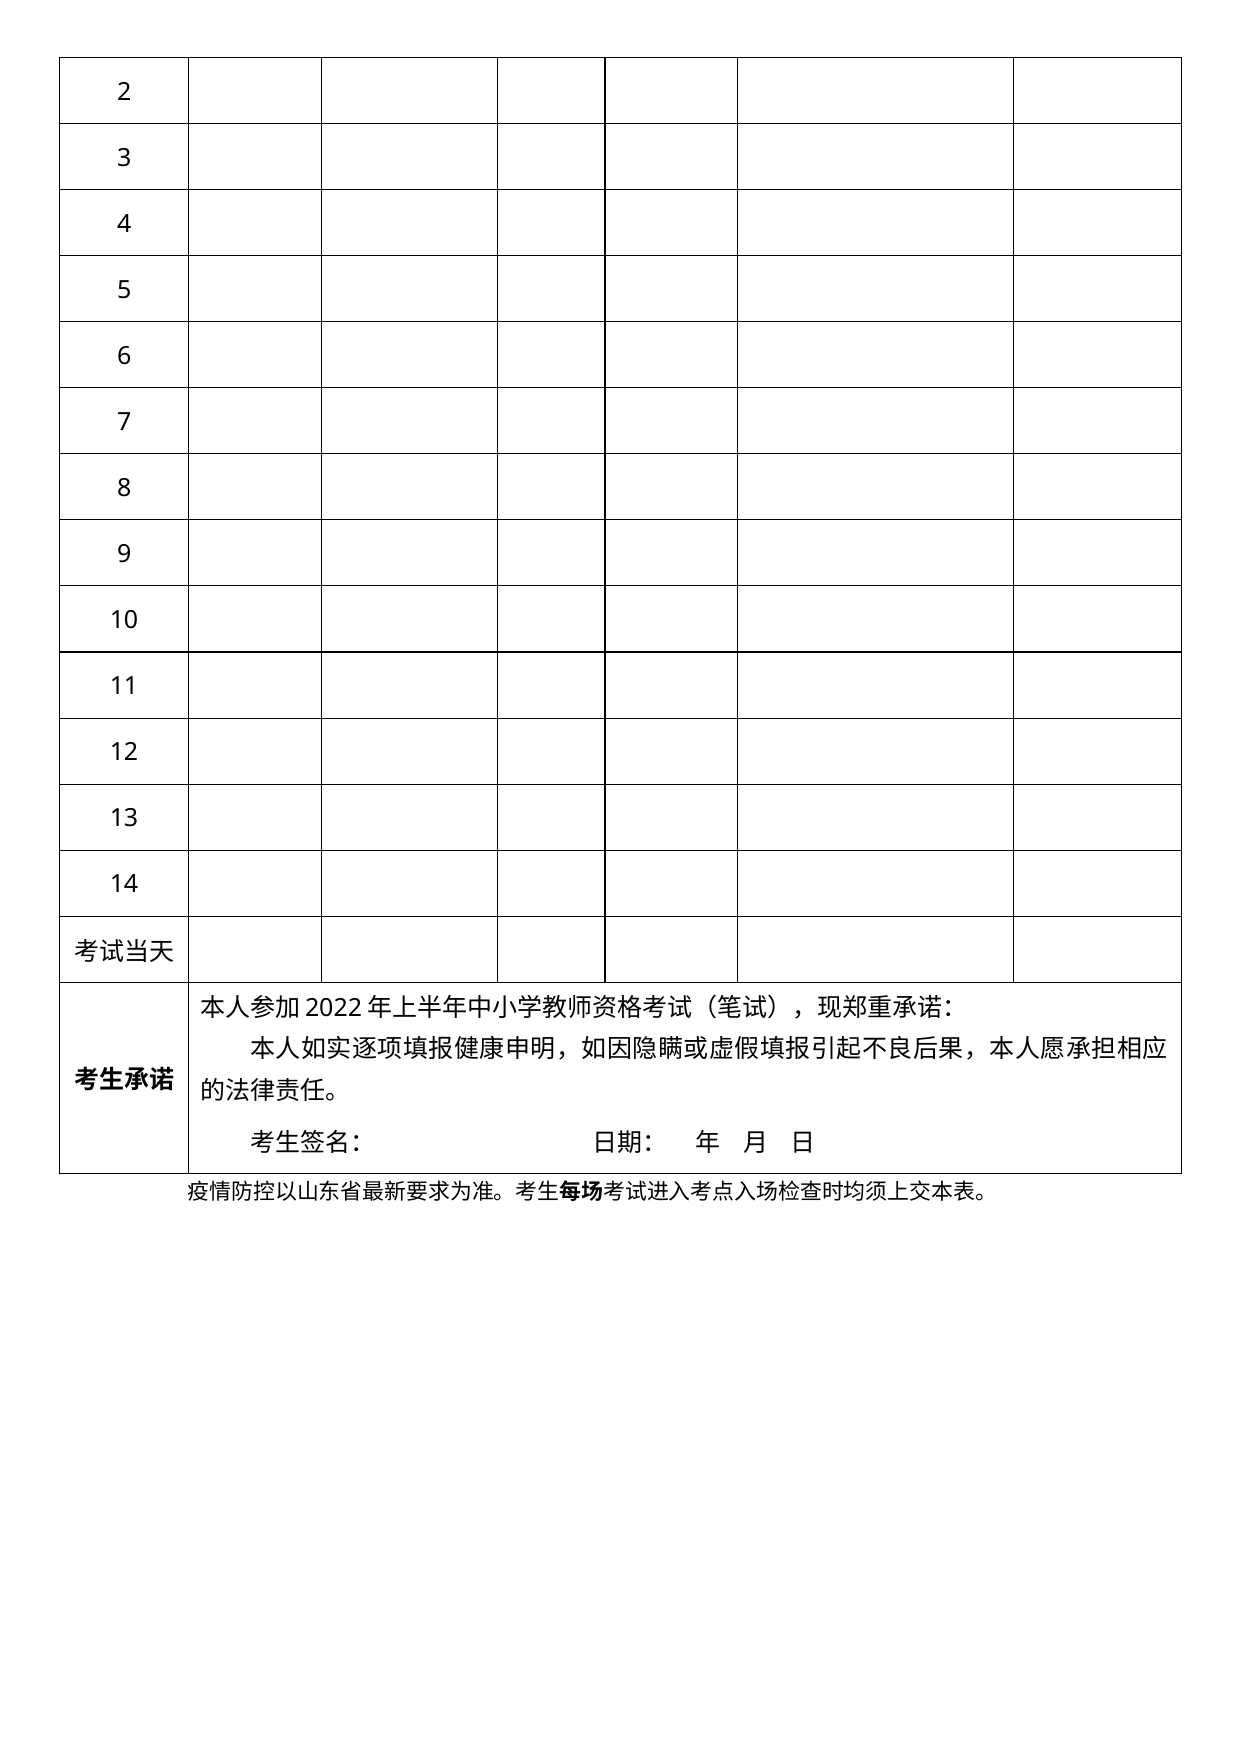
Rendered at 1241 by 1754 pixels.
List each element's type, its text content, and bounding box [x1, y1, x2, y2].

table_cell 3 [60, 124, 188, 189]
table_cell [738, 719, 1013, 783]
table_cell [498, 454, 604, 519]
table_cell [738, 124, 1013, 189]
table_cell [1014, 586, 1181, 651]
table_cell [498, 190, 604, 255]
table_cell 13 [60, 785, 188, 849]
table_cell [606, 520, 737, 585]
table_cell [1014, 719, 1181, 783]
table_cell [322, 256, 497, 321]
table_cell [322, 851, 497, 916]
table_cell [1014, 454, 1181, 519]
table_cell [1014, 785, 1181, 849]
table_cell [322, 917, 497, 982]
table_cell [738, 388, 1013, 453]
table_cell [606, 653, 737, 717]
table_cell [738, 653, 1013, 717]
table_cell [498, 917, 604, 982]
table_cell [738, 454, 1013, 519]
table_cell 8 [60, 454, 188, 519]
table_cell [498, 653, 604, 717]
table_cell [606, 256, 737, 321]
table_cell [498, 520, 604, 585]
table_cell [189, 653, 321, 717]
table_cell [189, 719, 321, 783]
table_cell [322, 58, 497, 123]
table_cell [1014, 190, 1181, 255]
table_cell [606, 190, 737, 255]
table_cell [189, 256, 321, 321]
table_cell 考生承诺 [60, 983, 188, 1173]
table_cell [1014, 322, 1181, 387]
table_cell [322, 653, 497, 717]
table_cell [738, 851, 1013, 916]
table_cell [322, 454, 497, 519]
table_cell 10 [60, 586, 188, 651]
table_cell [189, 520, 321, 585]
table_cell [498, 256, 604, 321]
table_cell [738, 322, 1013, 387]
table_cell [606, 586, 737, 651]
table_cell [322, 586, 497, 651]
table_cell 4 [60, 190, 188, 255]
table_cell [1014, 388, 1181, 453]
table_cell [498, 785, 604, 849]
table_cell [498, 719, 604, 783]
table_cell 9 [60, 520, 188, 585]
table_cell 6 [60, 322, 188, 387]
table_cell [606, 322, 737, 387]
table_cell [498, 58, 604, 123]
table_cell [1014, 520, 1181, 585]
table_cell 7 [60, 388, 188, 453]
table_cell [322, 719, 497, 783]
table_cell [606, 454, 737, 519]
table_cell [1014, 917, 1181, 982]
table_cell [738, 785, 1013, 849]
table_cell [606, 124, 737, 189]
table_cell [606, 388, 737, 453]
table_cell [189, 58, 321, 123]
table_cell 11 [60, 653, 188, 717]
table_cell [1014, 653, 1181, 717]
table_cell [738, 586, 1013, 651]
table_cell [738, 256, 1013, 321]
table_cell [189, 586, 321, 651]
table_cell 2 [60, 58, 188, 123]
table_cell [322, 124, 497, 189]
table_cell [322, 322, 497, 387]
table_cell [498, 124, 604, 189]
text 疫情防控以山东省最新要求为准。考生每场考试进入考点入场检查时均须上交本表。 [187, 1174, 1053, 1206]
table_cell [738, 190, 1013, 255]
table_cell [189, 785, 321, 849]
table_cell 12 [60, 719, 188, 783]
table_cell 本人参加2022年上半年中小学教师资格考试（笔试），现郑重承诺： 本人如实逐项填报健康申明，如因隐瞒或虚假填报引起不良后果，本人愿承担相应的法律责任。 考生签名： 日期： 年 月 日 [189, 983, 1181, 1173]
table_cell 5 [60, 256, 188, 321]
table_cell [189, 322, 321, 387]
table_cell [498, 851, 604, 916]
table_cell [189, 190, 321, 255]
table_cell [606, 851, 737, 916]
table_cell [1014, 851, 1181, 916]
table_cell [189, 454, 321, 519]
table_cell [322, 520, 497, 585]
table_cell [189, 851, 321, 916]
table_cell 考试当天 [60, 917, 188, 982]
table_cell [1014, 58, 1181, 123]
table_cell [498, 322, 604, 387]
table_cell [1014, 256, 1181, 321]
table_cell [738, 917, 1013, 982]
table_cell [606, 917, 737, 982]
table_cell [606, 719, 737, 783]
table_cell [606, 785, 737, 849]
table_cell [322, 190, 497, 255]
table_cell [498, 586, 604, 651]
table_cell [606, 58, 737, 123]
table_cell [189, 917, 321, 982]
table_cell 14 [60, 851, 188, 916]
table_cell [738, 520, 1013, 585]
table_cell [322, 785, 497, 849]
table_cell [322, 388, 497, 453]
table_cell [189, 124, 321, 189]
table_cell [738, 58, 1013, 123]
table_cell [1014, 124, 1181, 189]
table_cell [189, 388, 321, 453]
table_cell [498, 388, 604, 453]
